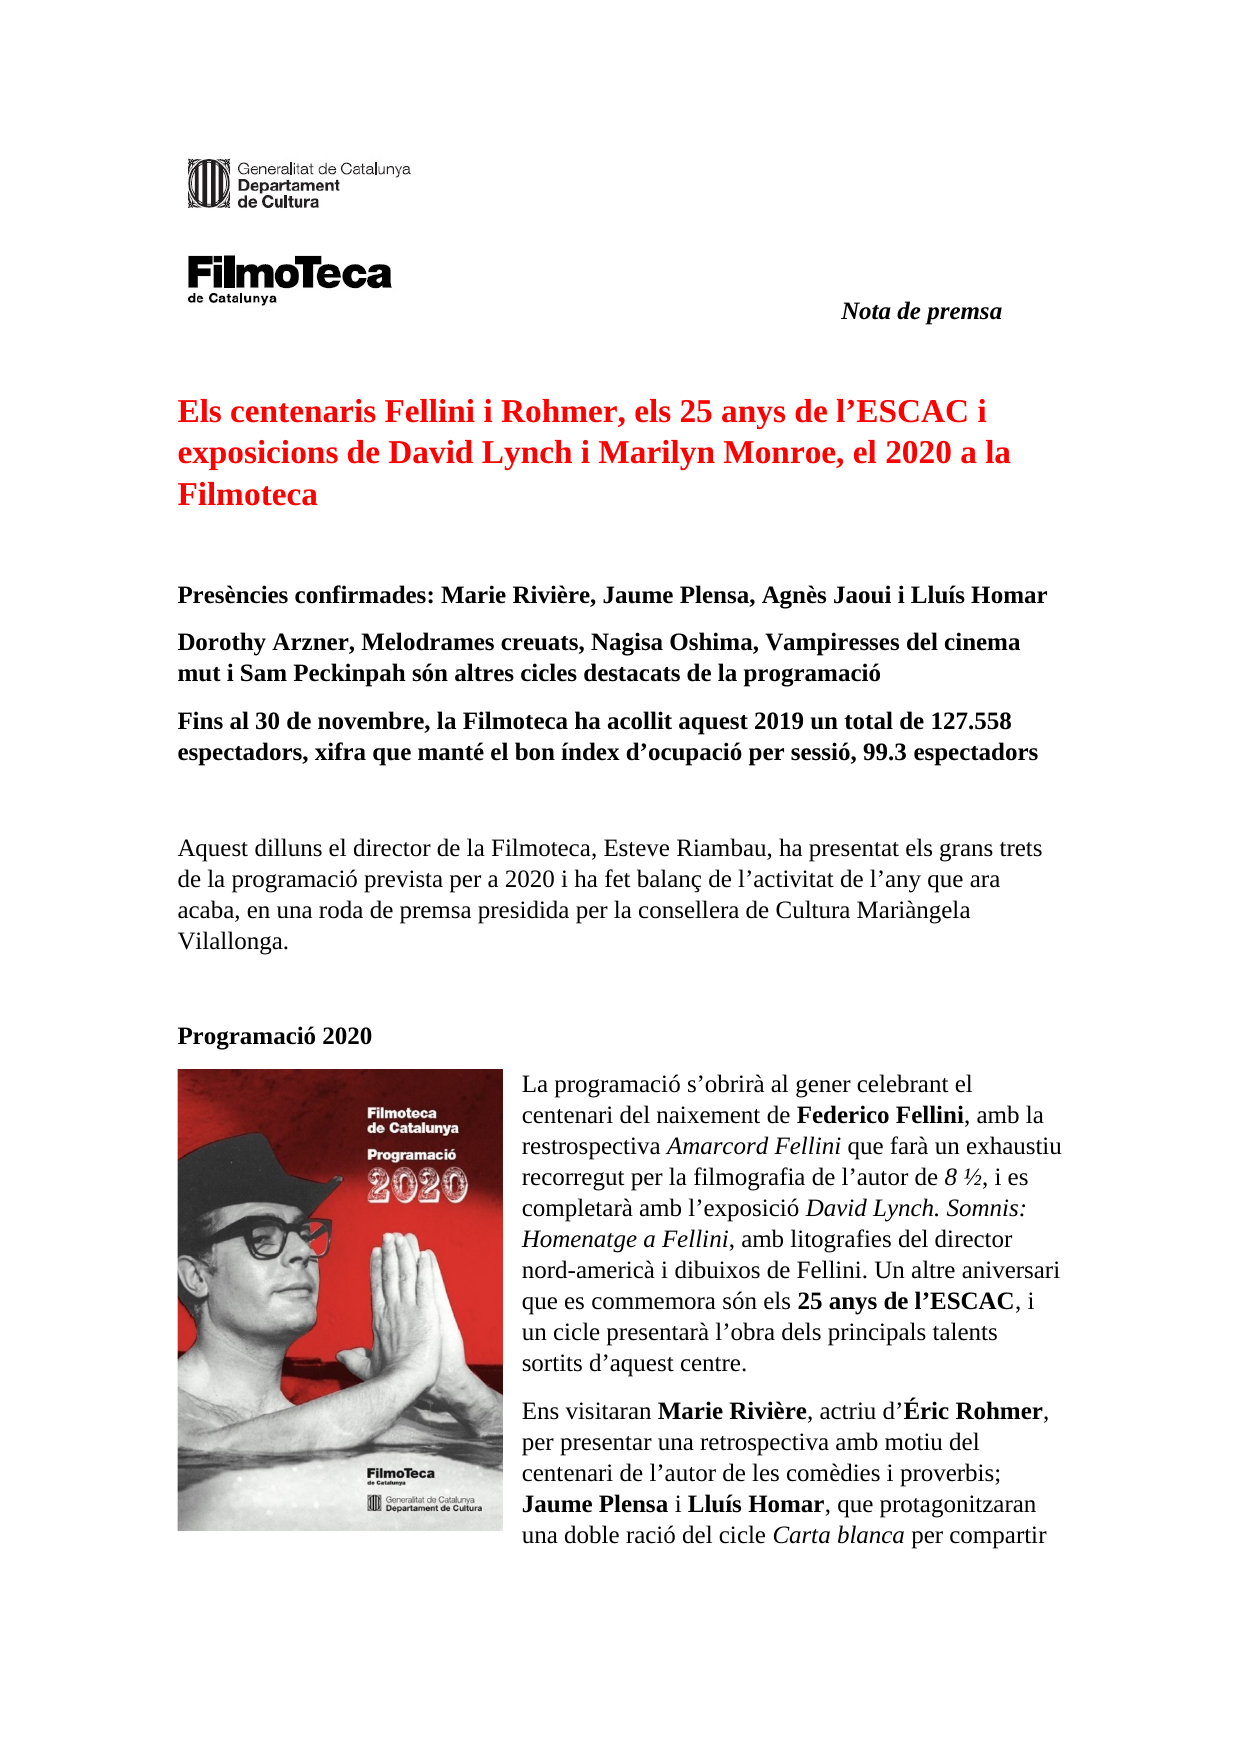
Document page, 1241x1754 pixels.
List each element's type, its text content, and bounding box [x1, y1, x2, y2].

text Aquest dilluns el director de la Filmoteca, Esteve Riambau, ha presentat els grans trets de la programació prevista per a 2020 i ha fet balanç de l’activitat de l’any que ara acaba, en una roda de premsa presidida per la consellera de Cultura Mariàngela Vilallonga. [177, 833, 1063, 954]
picture [177, 147, 419, 320]
text Dorothy Arzner, Melodrames creuats, Nagisa Oshima, Vampiresses del cinema mut i Sam Peckinpah són altres cicles destacats de la programació [177, 627, 1063, 687]
text Presències confirmades: Marie Rivière, Jaume Plensa, Agnès Jaoui i Lluís Homar [177, 580, 1063, 608]
text Fins al 30 de novembre, la Filmoteca ha acollit aquest 2019 un total de 127.558 espectadors, xifra que manté el bon índex d’ocupació per sessió, 99.3 espectadors [177, 706, 1063, 766]
text Els centenaris Fellini i Rohmer, els 25 anys de l’ESCAC i exposicions de David Lynch i Marilyn Monroe, el 2020 a la Filmoteca [177, 391, 1063, 512]
picture [177, 1069, 503, 1531]
text Programació 2020 [177, 1021, 1063, 1050]
text La programació s’obrirà al gener celebrant el centenari del naixement de Federico Fellini, amb la restrospectiva Amarcord Fellini que farà un exhaustiu recorregut per la filmografia de l’autor de 8 ½, i es completarà amb l’exposició David Lynch. Somnis: Homenatge a Fellini, amb litografies del director nord-americà i dibuixos de Fellini. Un altre aniversari que es commemora són els 25 anys de l’ESCAC, i un cicle presentarà l’obra dels principals talents sortits d’aquest centre. [503, 1069, 1063, 1377]
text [177, 1396, 1063, 1549]
